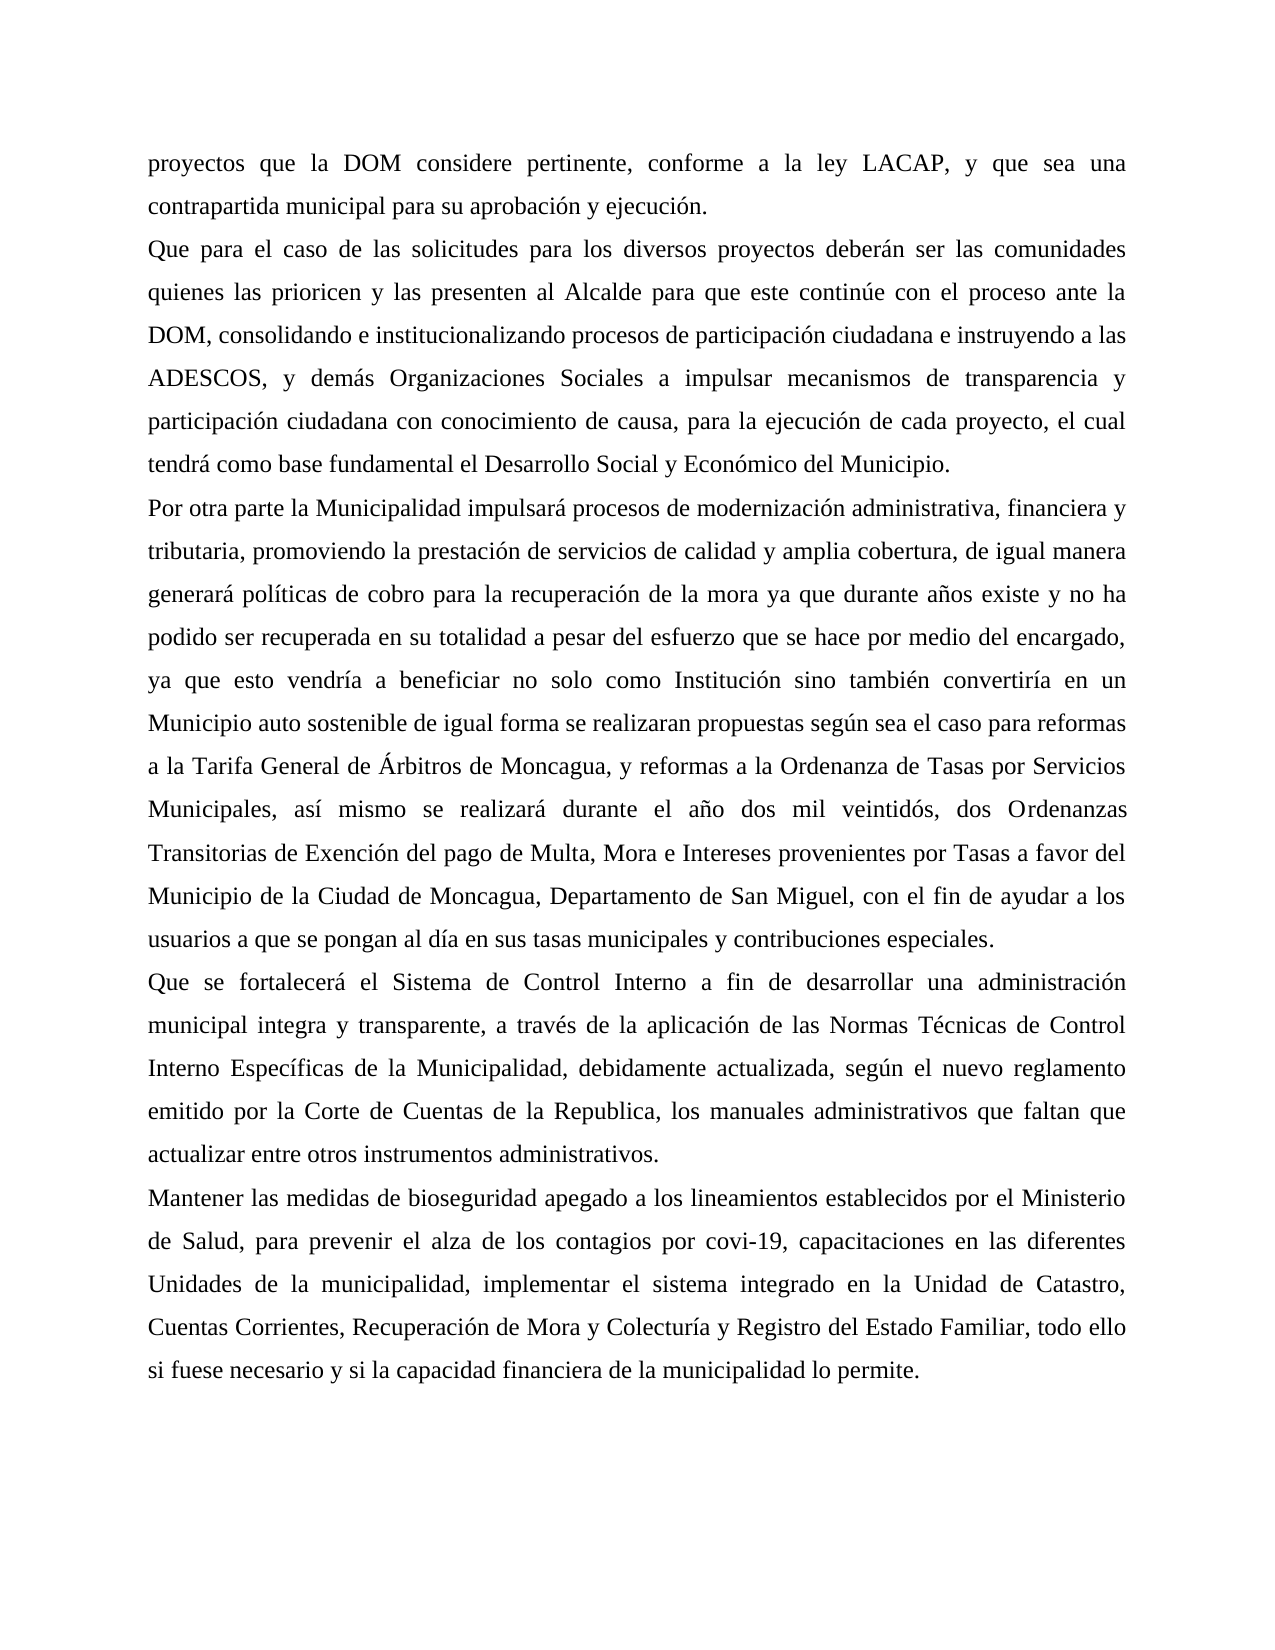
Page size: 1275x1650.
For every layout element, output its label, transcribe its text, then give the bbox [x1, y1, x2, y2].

text Que para el caso de las solicitudes para los diversos proyectos deberán ser las comunidades quienes las prioricen y las presenten al Alcalde para que este continúe con el proceso ante la DOM, consolidando e institucionalizando procesos de participación ciudadana e instruyendo a las ADESCOS, y demás Organizaciones Sociales a impulsar mecanismos de transparencia y participación ciudadana con conocimiento de causa, para la ejecución de cada proyecto, el cual tendrá como base fundamental el Desarrollo Social y Económico del Municipio. [148, 234, 1127, 478]
text Mantener las medidas de bioseguridad apegado a los lineamientos establecidos por el Ministerio de Salud, para prevenir el alza de los contagios por covi-19, capacitaciones en las diferentes Unidades de la municipalidad, implementar el sistema integrado en la Unidad de Catastro, Cuentas Corrientes, Recuperación de Mora y Colecturía y Registro del Estado Familiar, todo ello si fuese necesario y si la capacidad financiera de la municipalidad lo permite. [148, 1183, 1127, 1384]
text Que se fortalecerá el Sistema de Control Interno a fin de desarrollar una administración municipal integra y transparente, a través de la aplicación de las Normas Técnicas de Control Interno Específicas de la Municipalidad, debidamente actualizada, según el nuevo reglamento emitido por la Corte de Cuentas de la Republica, los manuales administrativos que faltan que actualizar entre otros instrumentos administrativos. [148, 967, 1127, 1168]
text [148, 148, 1127, 219]
text Por otra parte la Municipalidad impulsará procesos de modernización administrativa, financiera y tributaria, promoviendo la prestación de servicios de calidad y amplia cobertura, de igual manera generará políticas de cobro para la recuperación de la mora ya que durante años existe y no ha podido ser recuperada en su totalidad a pesar del esfuerzo que se hace por medio del encargado, ya que esto vendría a beneficiar no solo como Institución sino también convertiría en un Municipio auto sostenible de igual forma se realizaran propuestas según sea el caso para reformas a la Tarifa General de Árbitros de Moncagua, y reformas a la Ordenanza de Tasas por Servicios Municipales, así mismo se realizará durante el año dos mil veintidós, dos Ordenanzas Transitorias de Exención del pago de Multa, Mora e Intereses provenientes por Tasas a favor del Municipio de la Ciudad de Moncagua, Departamento de San Miguel, con el fin de ayudar a los usuarios a que se pongan al día en sus tasas municipales y contribuciones especiales. [148, 493, 1127, 953]
